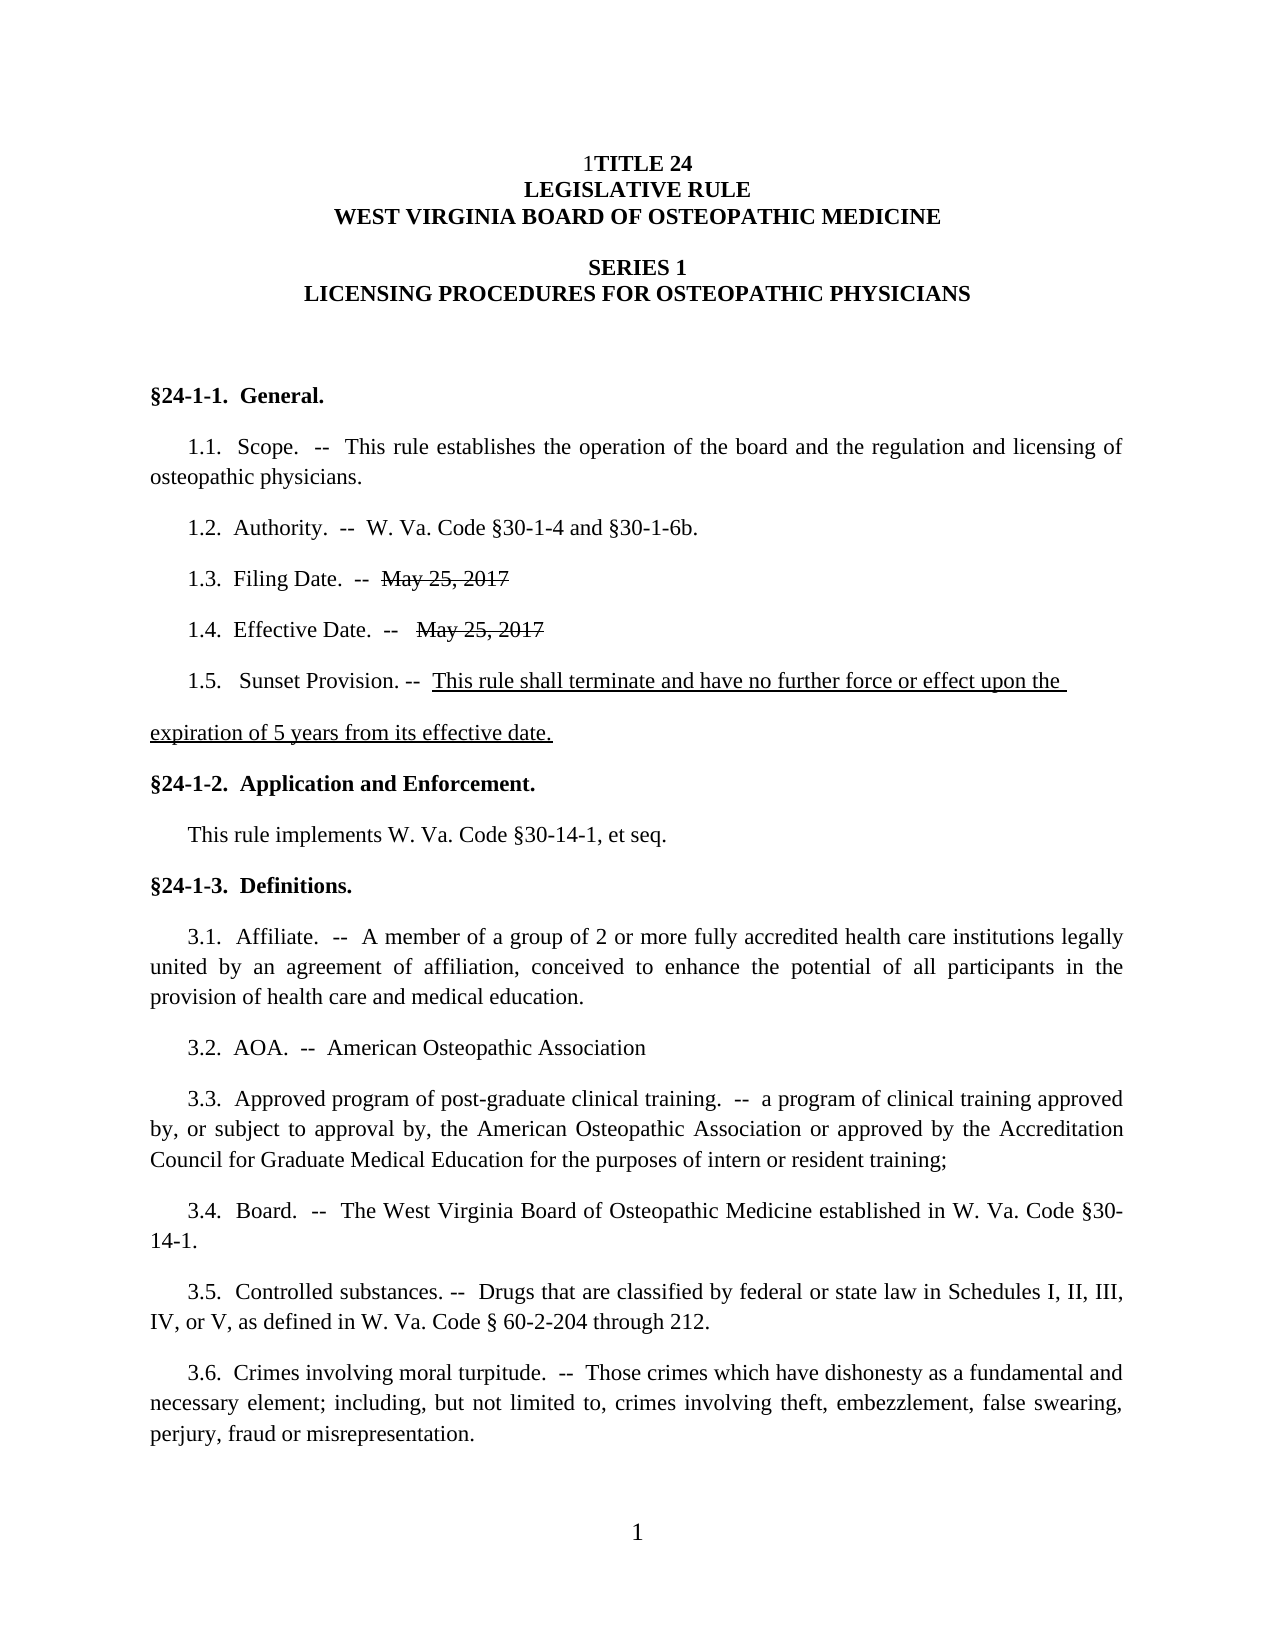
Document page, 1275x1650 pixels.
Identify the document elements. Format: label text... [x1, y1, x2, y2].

text 1.2. Authority. -- W. Va. Code §30-1-4 and §30-1-6b. [150, 514, 1125, 541]
text expiration of 5 years from its effective date. [150, 719, 1125, 745]
text LICENSING PROCEDURES FOR OSTEOPATHIC PHYSICIANS [150, 280, 1125, 306]
text 3.5. Controlled substances. -- Drugs that are classified by federal or state law in Schedules I, II, III, IV, or V, as defined in W. Va. Code § 60-2-204 through 212. [150, 1278, 1125, 1334]
text 3.6. Crimes involving moral turpitude. -- Those crimes which have dishonesty as a fundamental and necessary element; including, but not limited to, crimes involving theft, embezzlement, false swearing, perjury, fraud or misrepresentation. [150, 1359, 1125, 1446]
text 1.4. Effective Date. -- May 25, 2017 [150, 617, 1125, 643]
text 3.2. AOA. -- American Osteopathic Association [150, 1034, 1125, 1061]
text WEST VIRGINIA BOARD OF OSTEOPATHIC MEDICINE [150, 203, 1125, 229]
text This rule implements W. Va. Code §30-14-1, et seq. [150, 821, 1125, 847]
text 3.4. Board. -- The West Virginia Board of Osteopathic Medicine established in W. Va. Code §30-14-1. [150, 1197, 1125, 1253]
text 1.1. Scope. -- This rule establishes the operation of the board and the regulation and licensing of osteopathic physicians. [150, 433, 1125, 490]
text 1.3. Filing Date. -- May 25, 2017 [150, 566, 1125, 592]
text SERIES 1 [150, 254, 1125, 280]
text §24-1-1. General. [150, 382, 1125, 408]
text 3.1. Affiliate. -- A member of a group of 2 or more fully accredited health care institutions legally united by an agreement of affiliation, conceived to enhance the potential of all participants in the provision of health care and medical education. [150, 923, 1125, 1009]
text LEGISLATIVE RULE [150, 176, 1125, 203]
text §24-1-2. Application and Enforcement. [150, 770, 1125, 796]
text 3.3. Approved program of post-graduate clinical training. -- a program of clinical training approved by, or subject to approval by, the American Osteopathic Association or approved by the Accreditation Council for Graduate Medical Education for the purposes of intern or resident training; [150, 1085, 1125, 1172]
text 1.5. Sunset Provision. -- This rule shall terminate and have no further force or effect upon the [150, 668, 1125, 694]
text §24-1-3. Definitions. [150, 872, 1125, 898]
text TITLE 24 [150, 150, 1125, 176]
